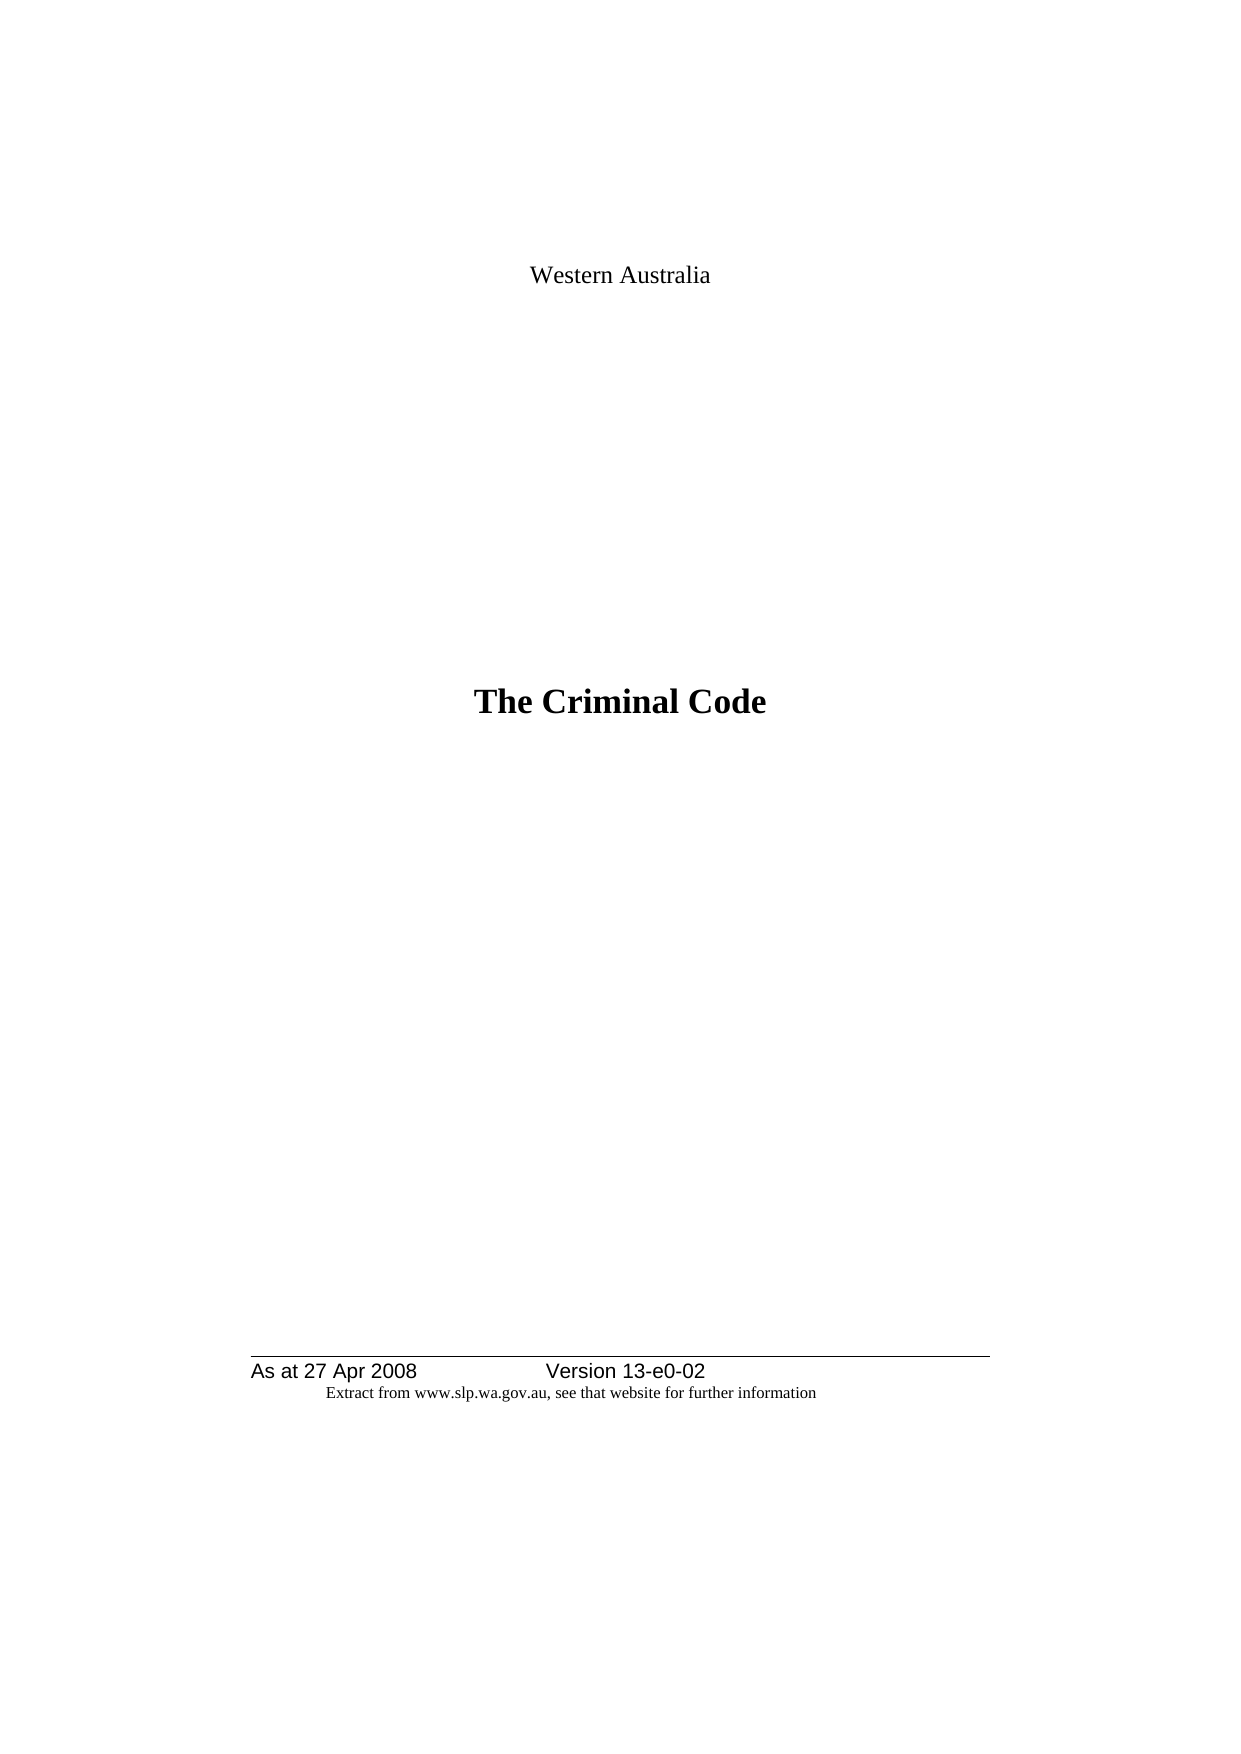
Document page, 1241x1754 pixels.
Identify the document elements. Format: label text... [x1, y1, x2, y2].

text Western Australia [251, 260, 990, 289]
text The Criminal Code [251, 680, 990, 721]
